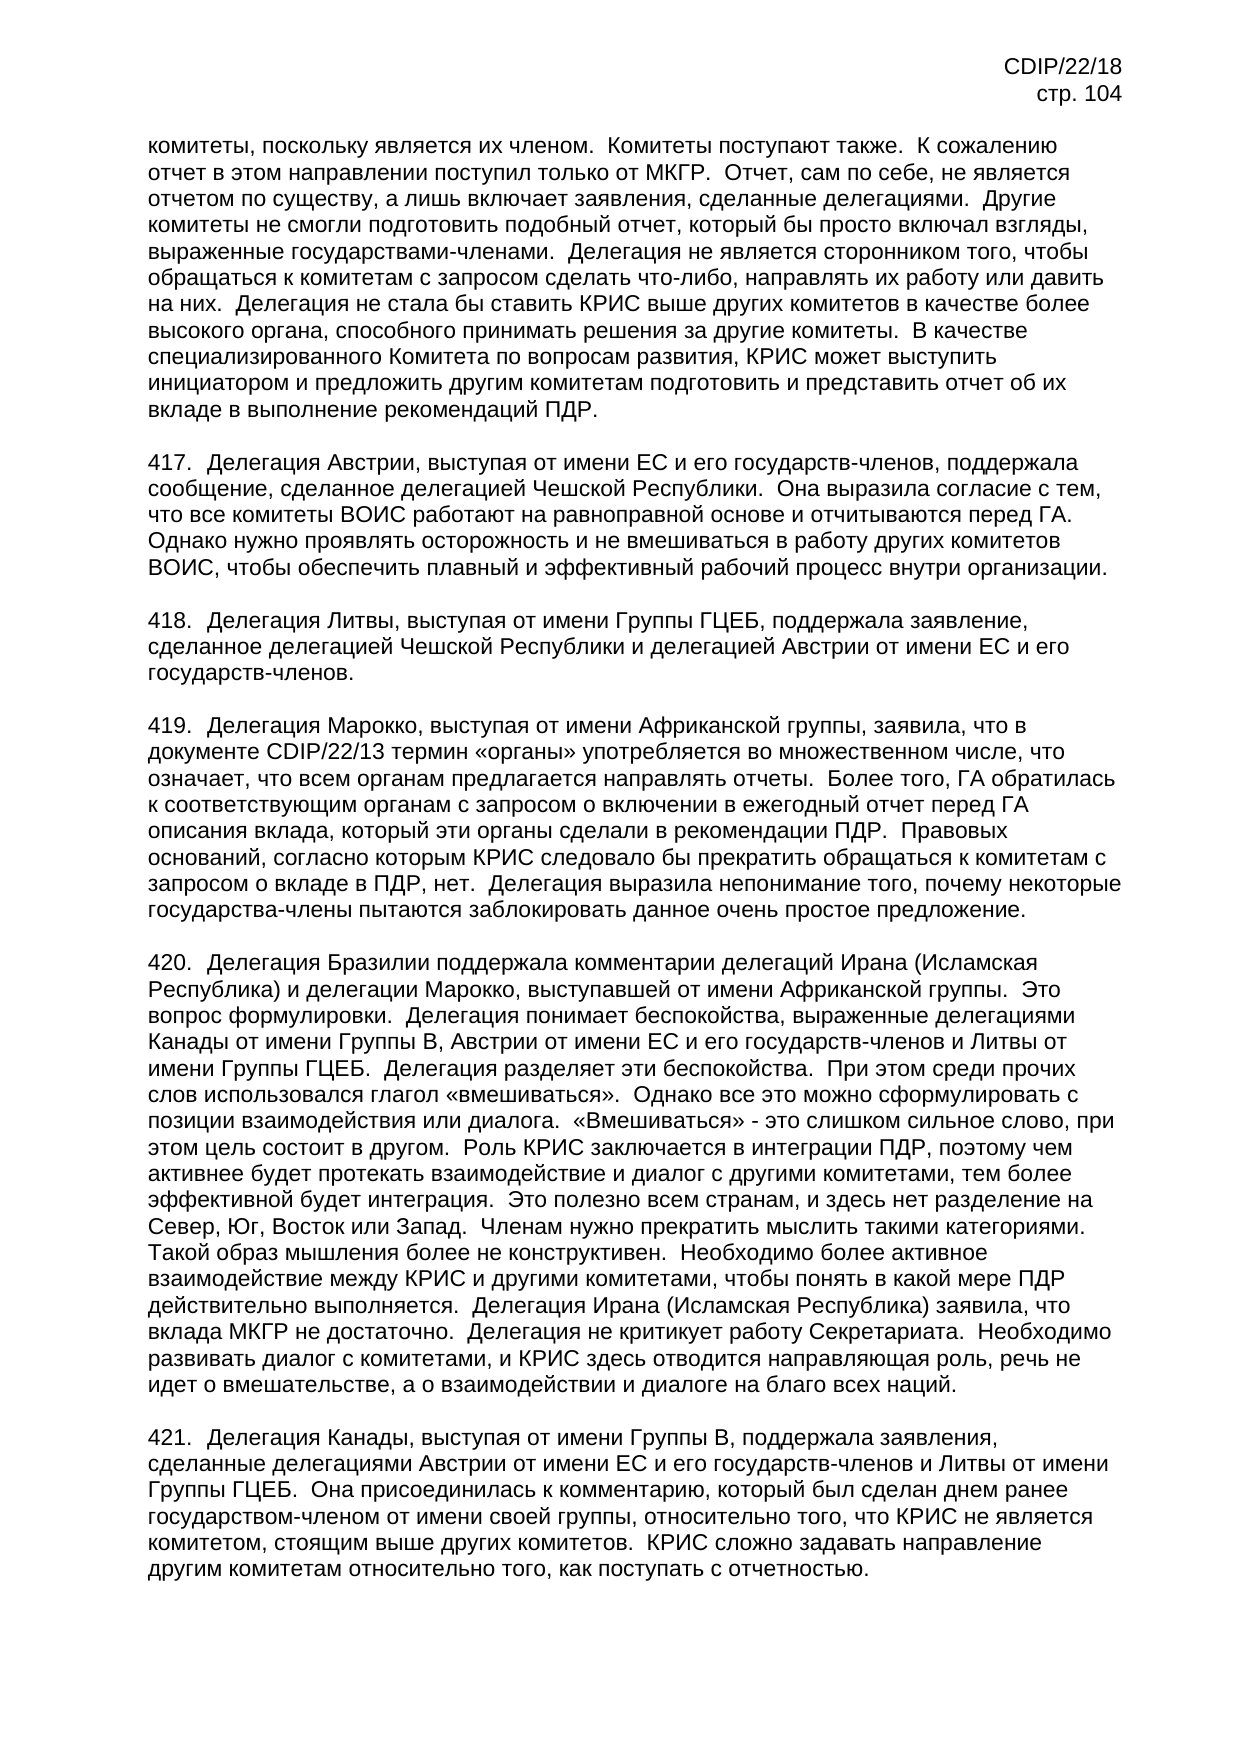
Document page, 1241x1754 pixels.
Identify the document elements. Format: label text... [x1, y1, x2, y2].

list Делегация Марокко, выступая от имени Африканской группы, заявила, что в документе CDIP/22/13 термин «органы» употребляется во множественном числе, что означает, что всем органам предлагается направлять отчеты. Более того, ГА обратилась к соответствующим органам с запросом о включении в ежегодный отчет перед ГА описания вклада, который эти органы сделали в рекомендации ПДР. Правовых оснований, согласно которым КРИС следовало бы прекратить обращаться к комитетам с запросом о вкладе в ПДР, нет. Делегация выразила непонимание того, почему некоторые государства-члены пытаются заблокировать данное очень простое предложение. [148, 712, 1122, 923]
list Делегация Бразилии поддержала комментарии делегаций Ирана (Исламская Республика) и делегации Марокко, выступавшей от имени Африканской группы. Это вопрос формулировки. Делегация понимает беспокойства, выраженные делегациями Канады от имени Группы В, Австрии от имени ЕС и его государств-членов и Литвы от имени Группы ГЦЕБ. Делегация разделяет эти беспокойства. При этом среди прочих слов использовался глагол «вмешиваться». Однако все это можно сформулировать с позиции взаимодействия или диалога. «Вмешиваться» - это слишком сильное слово, при этом цель состоит в другом. Роль КРИС заключается в интеграции ПДР, поэтому чем активнее будет протекать взаимодействие и диалог с другими комитетами, тем более эффективной будет интеграция. Это полезно всем странам, и здесь нет разделение на Север, Юг, Восток или Запад. Членам нужно прекратить мыслить такими категориями. Такой образ мышления более не конструктивен. Необходимо более активное взаимодействие между КРИС и другими комитетами, чтобы понять в какой мере ПДР действительно выполняется. Делегация Ирана (Исламская Республика) заявила, что вклада МКГР не достаточно. Делегация не критикует работу Секретариата. Необходимо развивать диалог с комитетами, и КРИС здесь отводится направляющая роль, речь не идет о вмешательстве, а о взаимодействии и диалоге на благо всех наций. [148, 949, 1122, 1397]
list Делегация Литвы, выступая от имени Группы ГЦЕБ, поддержала заявление, сделанное делегацией Чешской Республики и делегацией Австрии от имени ЕС и его государств-членов. [148, 607, 1122, 686]
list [148, 132, 1122, 422]
list Делегация Канады, выступая от имени Группы В, поддержала заявления, сделанные делегациями Австрии от имени ЕС и его государств-членов и Литвы от имени Группы ГЦЕБ. Она присоединилась к комментарию, который был сделан днем ранее государством-членом от имени своей группы, относительно того, что КРИС не является комитетом, стоящим выше других комитетов. КРИС сложно задавать направление другим комитетам относительно того, как поступать с отчетностью. [148, 1423, 1122, 1582]
list Делегация Австрии, выступая от имени ЕС и его государств-членов, поддержала сообщение, сделанное делегацией Чешской Республики. Она выразила согласие с тем, что все комитеты ВОИС работают на равноправной основе и отчитываются перед ГА. Однако нужно проявлять осторожность и не вмешиваться в работу других комитетов ВОИС, чтобы обеспечить плавный и эффективный рабочий процесс внутри организации. [148, 448, 1122, 580]
